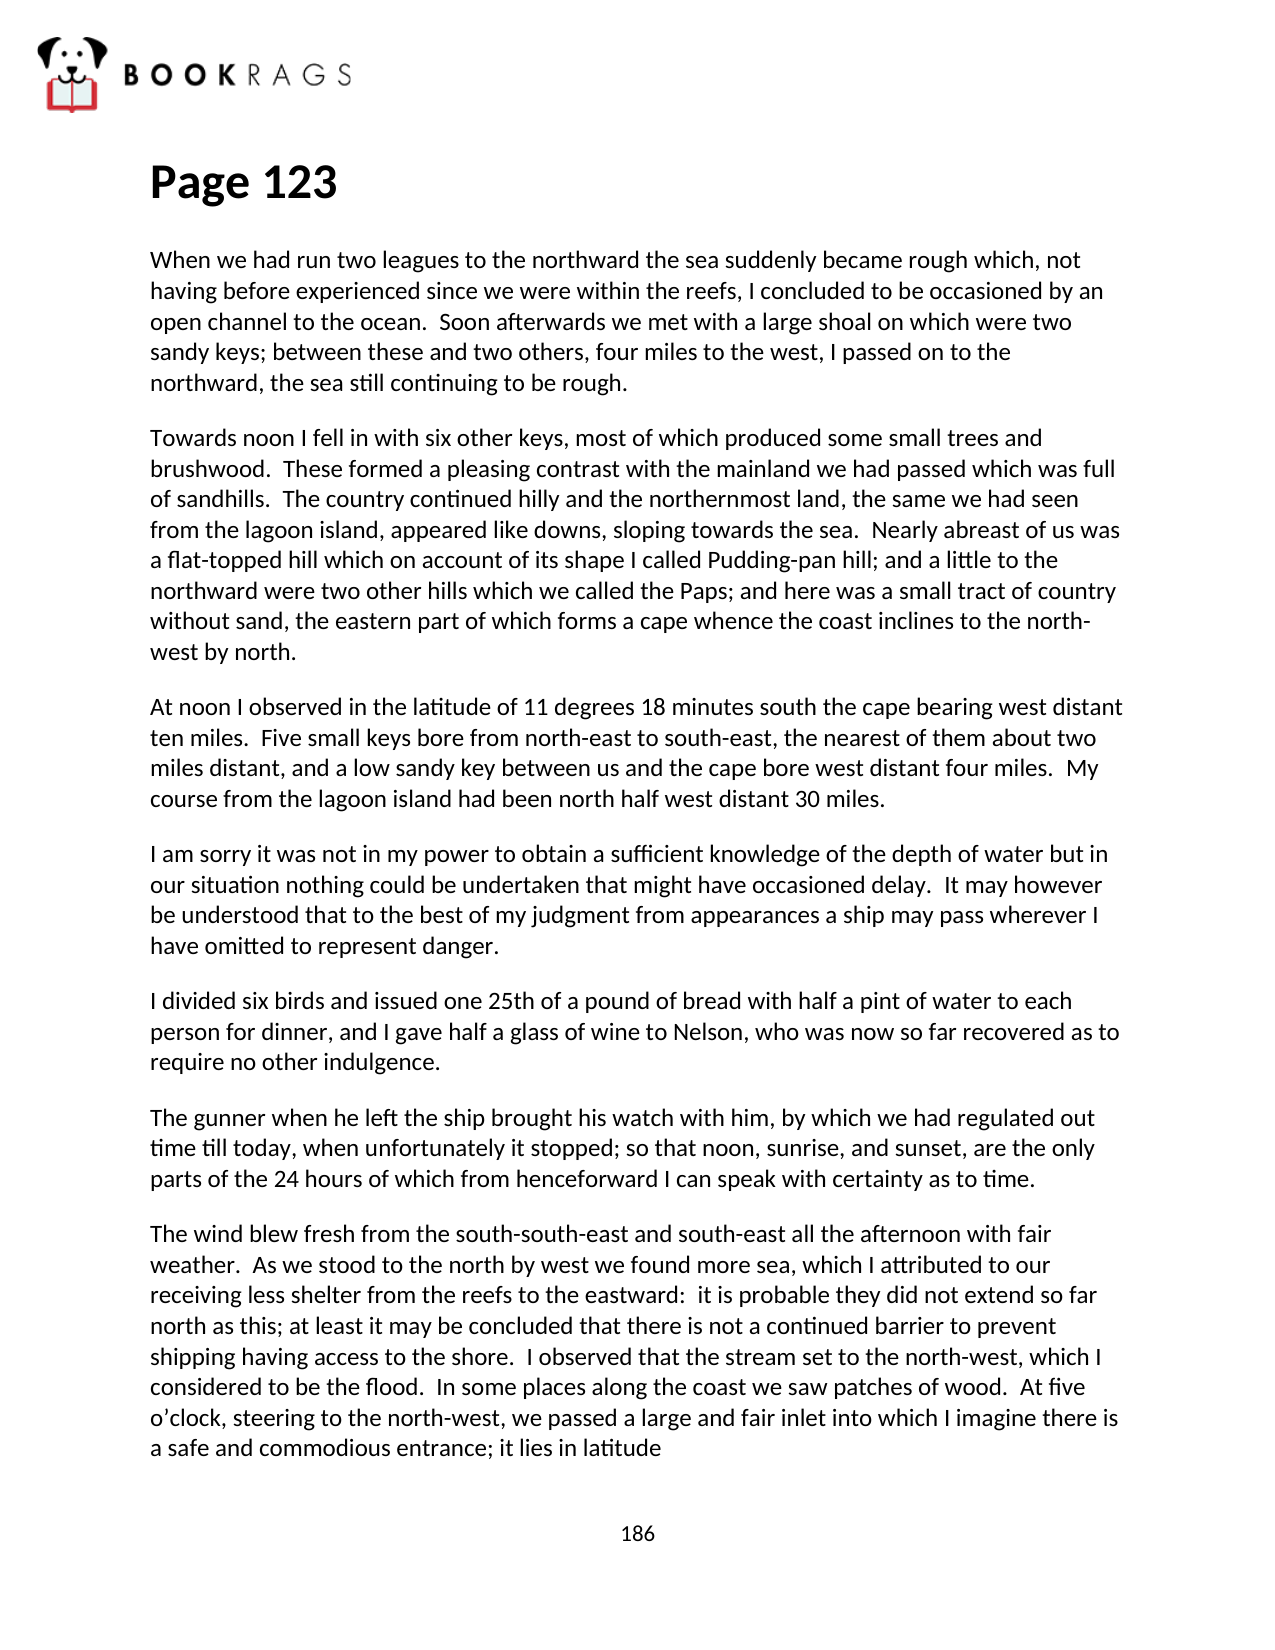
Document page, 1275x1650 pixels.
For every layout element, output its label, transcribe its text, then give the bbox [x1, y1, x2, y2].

text Page 123 [150, 150, 1125, 211]
text At noon I observed in the latitude of 11 degrees 18 minutes south the cape bearing west distant ten miles. Five small keys bore from north-east to south-east, the nearest of them about two miles distant, and a low sandy key between us and the cape bore west distant four miles. My course from the lagoon island had been north half west distant 30 miles. [150, 691, 1125, 813]
text I divided six birds and issued one 25th of a pound of bread with half a pint of water to each person for dinner, and I gave half a glass of wine to Nelson, who was now so far recovered as to require no other indulgence. [150, 986, 1125, 1077]
text I am sorry it was not in my power to obtain a sufficient knowledge of the depth of water but in our situation nothing could be undertaken that might have occasioned delay. It may however be understood that to the best of my judgment from appearances a ship may pass wherever I have omitted to represent danger. [150, 838, 1125, 961]
picture [37, 37, 351, 113]
text The wind blew fresh from the south-south-east and south-east all the afternoon with fair weather. As we stood to the north by west we found more sea, which I attributed to our receiving less shelter from the reefs to the eastward: it is probable they did not extend so far north as this; at least it may be concluded that there is not a continued barrier to prevent shipping having access to the shore. I observed that the stream set to the north-west, which I considered to be the flood. In some places along the coast we saw patches of wood. At five o’clock, steering to the north-west, we passed a large and fair inlet into which I imagine there is a safe and commodious entrance; it lies in latitude [150, 1219, 1125, 1463]
text When we had run two leagues to the northward the sea suddenly became rough which, not having before experienced since we were within the reefs, I concluded to be occasioned by an open channel to the ocean. Soon afterwards we met with a large shoal on which were two sandy keys; between these and two others, four miles to the west, I passed on to the northward, the sea still continuing to be rough. [150, 244, 1125, 397]
text The gunner when he left the ship brought his watch with him, by which we had regulated out time till today, when unfortunately it stopped; so that noon, sunrise, and sunset, are the only parts of the 24 hours of which from henceforward I can speak with certainty as to time. [150, 1102, 1125, 1194]
text Towards noon I fell in with six other keys, most of which produced some small trees and brushwood. These formed a pleasing contrast with the mainland we had passed which was full of sandhills. The country continued hilly and the northernmost land, the same we had seen from the lagoon island, appeared like downs, sloping towards the sea. Nearly abreast of us was a flat-topped hill which on account of its shape I called Pudding-pan hill; and a little to the northward were two other hills which we called the Paps; and here was a small tract of country without sand, the eastern part of which forms a cape whence the coast inclines to the north-west by north. [150, 422, 1125, 666]
